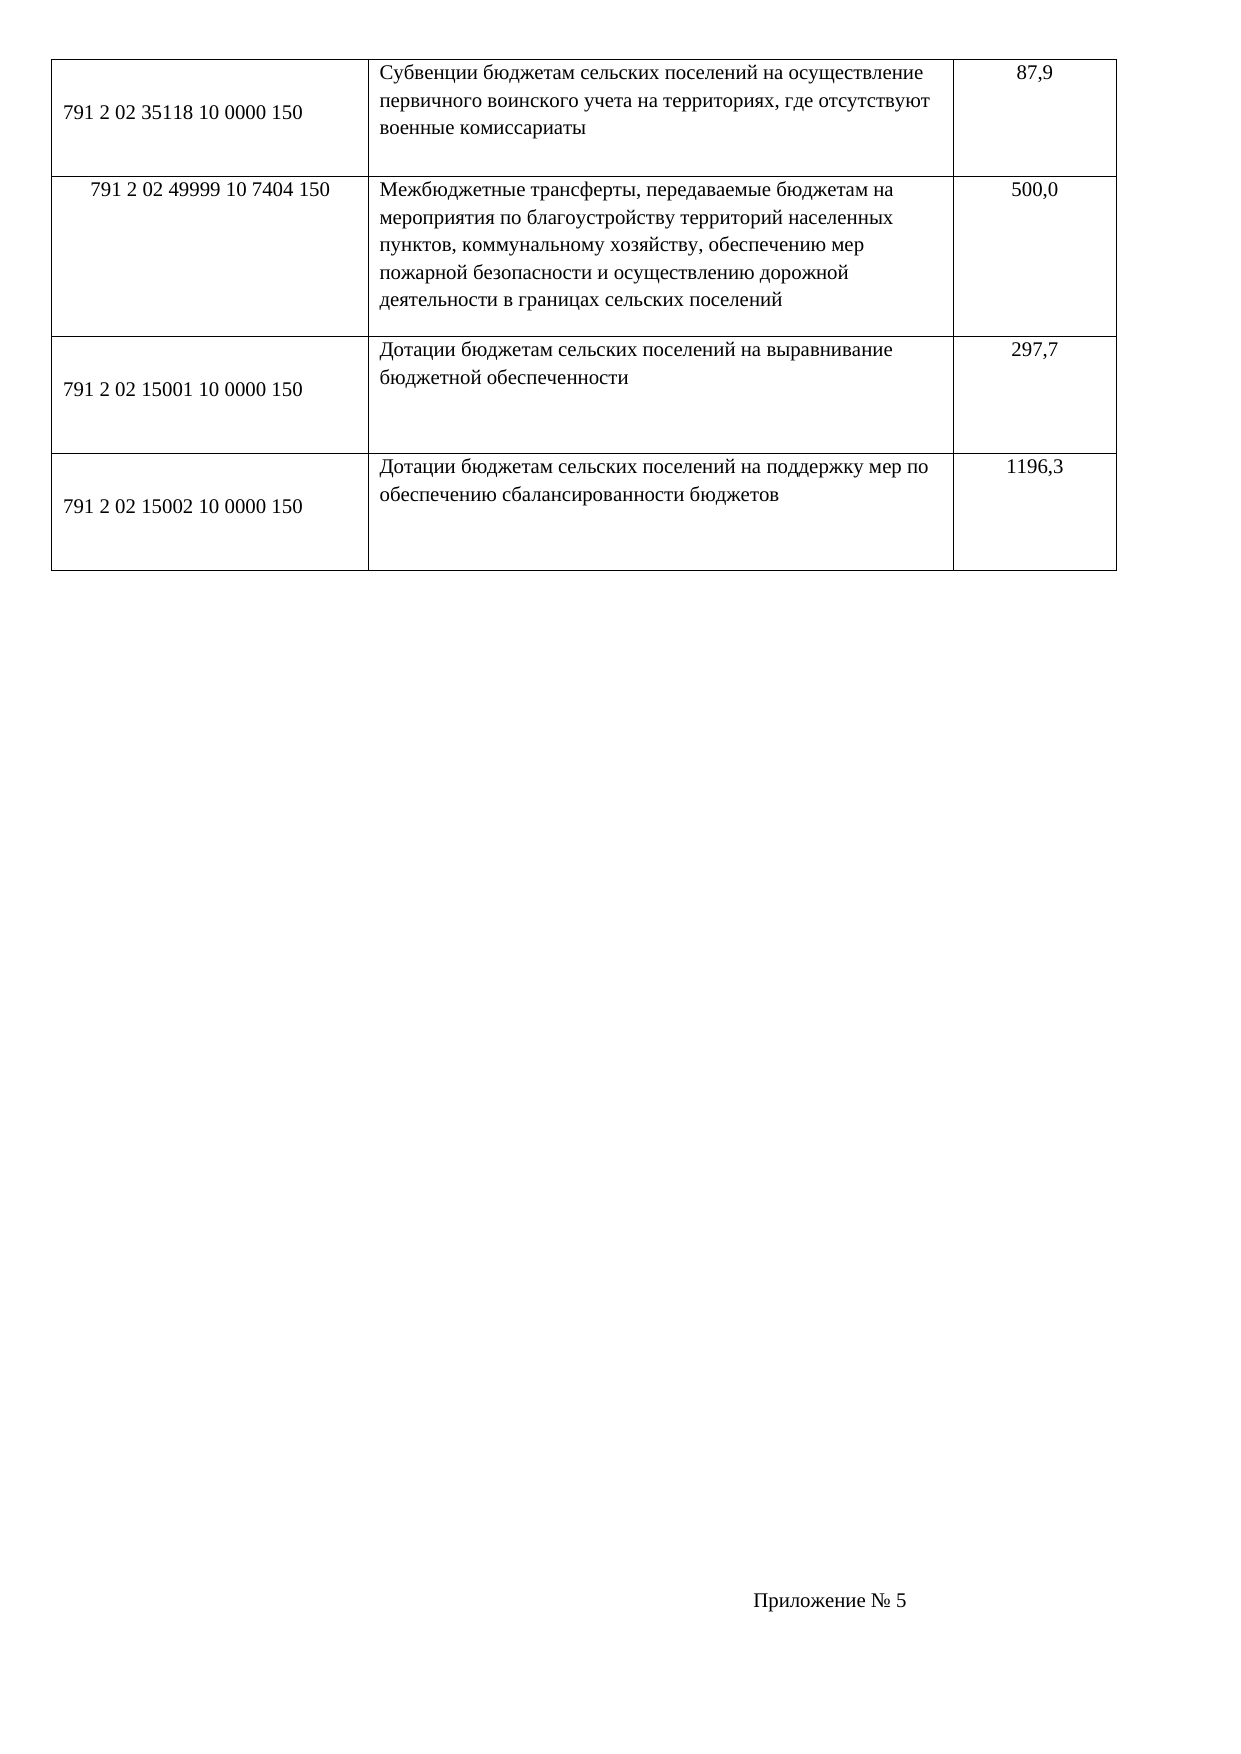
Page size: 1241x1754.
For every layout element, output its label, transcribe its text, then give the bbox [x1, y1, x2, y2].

table_cell Межбюджетные трансферты, передаваемые бюджетам на мероприятия по благоустройству территорий населенных пунктов, коммунальному хозяйству, обеспечению мер пожарной безопасности и осуществлению дорожной деятельности в границах сельских поселений [369, 177, 953, 336]
table_cell 791 2 02 35118 10 0000 150 [52, 60, 368, 176]
table_cell 791 2 02 15002 10 0000 150 [52, 454, 368, 570]
table_cell 791 2 02 15001 10 0000 150 [52, 337, 368, 453]
text Приложение № 5 [74, 1588, 1175, 1612]
table_cell 1196,3 [954, 454, 1116, 570]
table_cell 791 2 02 49999 10 7404 150 [52, 177, 368, 336]
table_cell Дотации бюджетам сельских поселений на выравнивание бюджетной обеспеченности [369, 337, 953, 453]
table_cell 87,9 [954, 60, 1116, 176]
table_cell Дотации бюджетам сельских поселений на поддержку мер по обеспечению сбалансированности бюджетов [369, 454, 953, 570]
table_cell Субвенции бюджетам сельских поселений на осуществление первичного воинского учета на территориях, где отсутствуют военные комиссариаты [369, 60, 953, 176]
table_cell 500,0 [954, 177, 1116, 336]
table_cell 297,7 [954, 337, 1116, 453]
